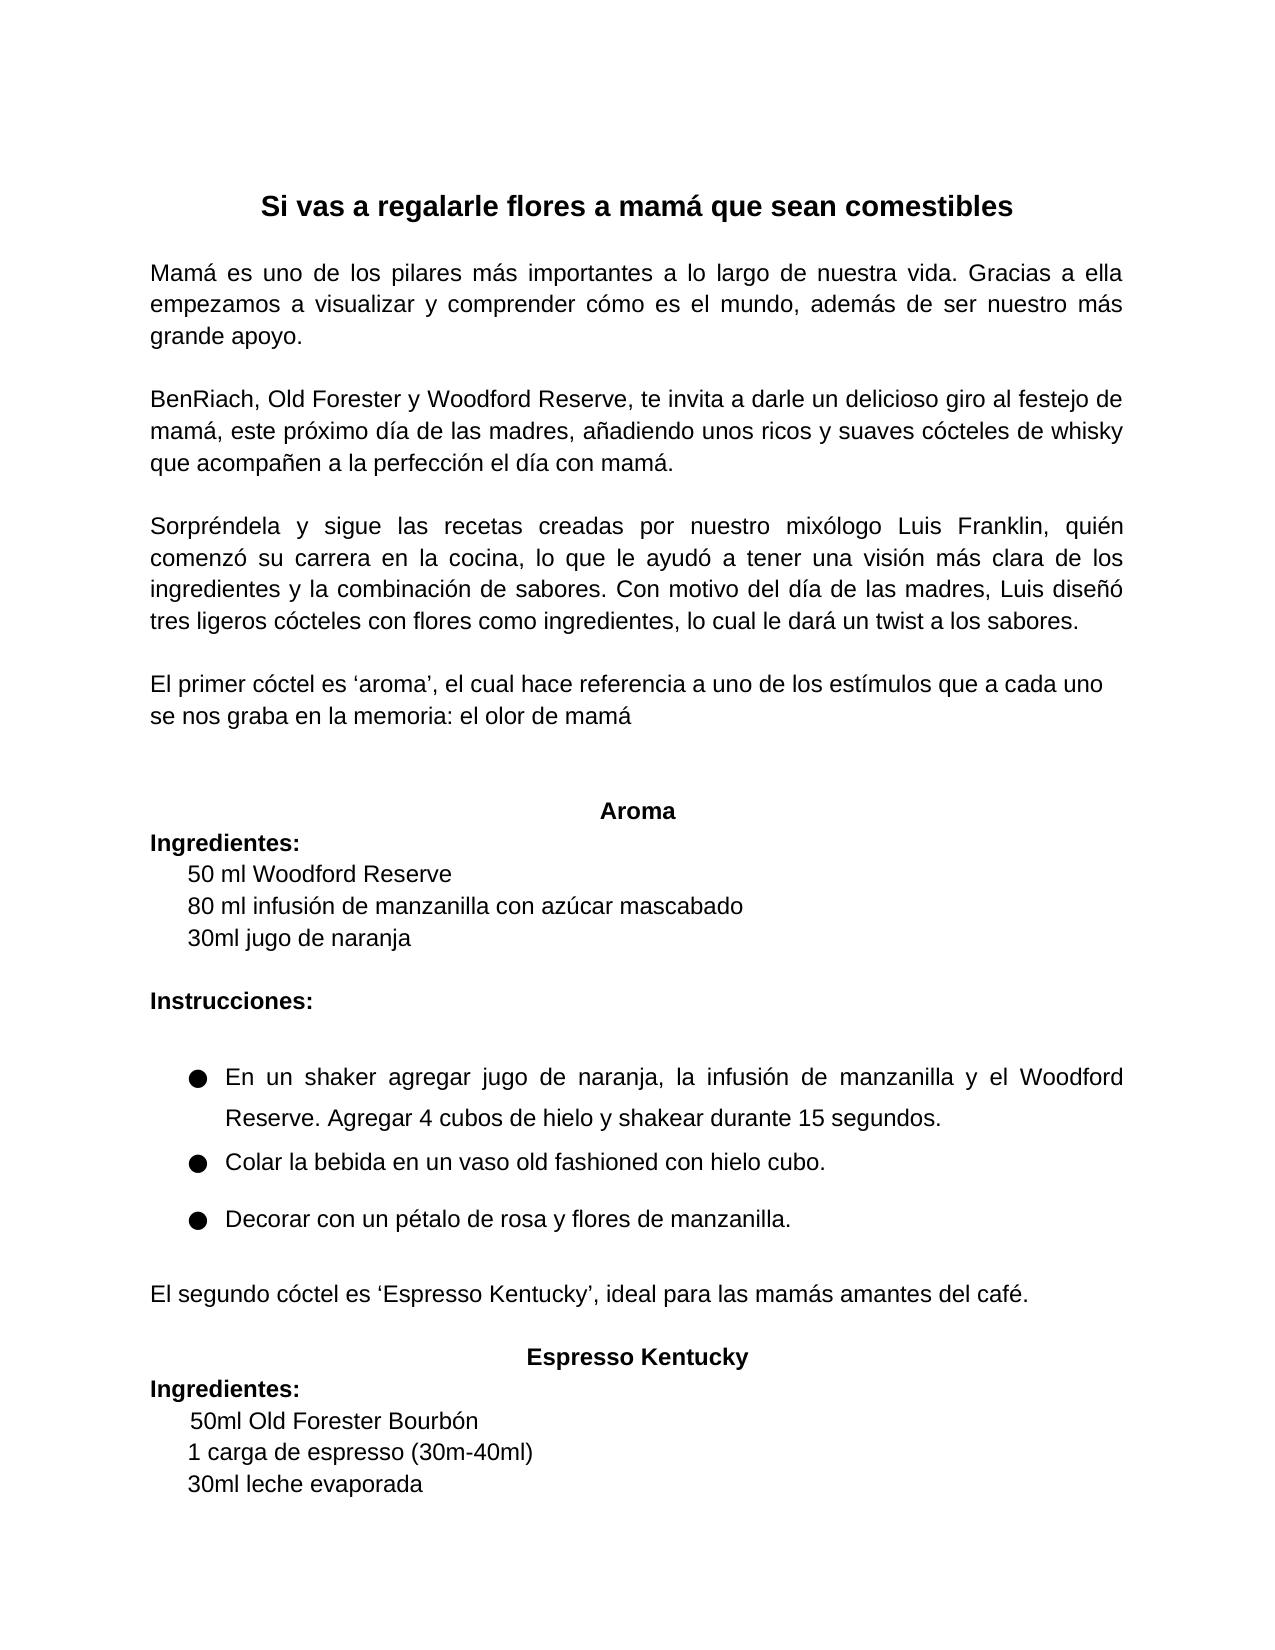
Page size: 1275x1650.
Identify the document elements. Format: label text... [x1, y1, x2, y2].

text 50ml Old Forester Bourbón [150, 1407, 1125, 1434]
text Ingredientes: [150, 829, 1125, 856]
text Instrucciones: [150, 987, 1125, 1015]
text Aroma [150, 797, 1125, 825]
list Colar la bebida en un vaso old fashioned con hielo cubo. [187, 1135, 1125, 1184]
text Espresso Kentucky [150, 1343, 1125, 1371]
text 1 carga de espresso (30m-40ml) [187, 1438, 1125, 1466]
text 80 ml infusión de manzanilla con azúcar mascabado [187, 892, 1125, 920]
text Si vas a regalarle flores a mamá que sean comestibles [150, 188, 1125, 222]
list Decorar con un pétalo de rosa y flores de manzanilla. [187, 1192, 1125, 1241]
text El primer cóctel es ‘aroma’, el cual hace referencia a uno de los estímulos que a cada uno se nos graba en la memoria: el olor de mamá [150, 670, 1125, 730]
text Sorpréndela y sigue las recetas creadas por nuestro mixólogo Luis Franklin, quién comenzó su carrera en la cocina, lo que le ayudó a tener una visión más clara de los ingredientes y la combinación de sabores. Con motivo del día de las madres, Luis diseñó tres ligeros cócteles con flores como ingredientes, lo cual le dará un twist a los sabores. [150, 603, 1125, 635]
text BenRiach, Old Forester y Woodford Reserve, te invita a darle un delicioso giro al festejo de mamá, este próximo día de las madres, añadiendo unos ricos y suaves cócteles de whisky que acompañen a la perfección el día con mamá. [150, 445, 1125, 476]
text 50 ml Woodford Reserve [187, 860, 1125, 888]
text 30ml jugo de naranja [187, 924, 1125, 951]
list En un shaker agregar jugo de naranja, la infusión de manzanilla y el Woodford Reserve. Agregar 4 cubos de hielo y shakear durante 15 segundos. [187, 1050, 1125, 1131]
text Mamá es uno de los pilares más importantes a lo largo de nuestra vida. Gracias a ella empezamos a visualizar y comprender cómo es el mundo, además de ser nuestro más grande apoyo. [150, 259, 1125, 350]
text El segundo cóctel es ‘Espresso Kentucky’, ideal para las mamás amantes del café. [150, 1280, 1125, 1307]
text 30ml leche evaporada [187, 1470, 1125, 1497]
text Ingredientes: [150, 1375, 1125, 1402]
